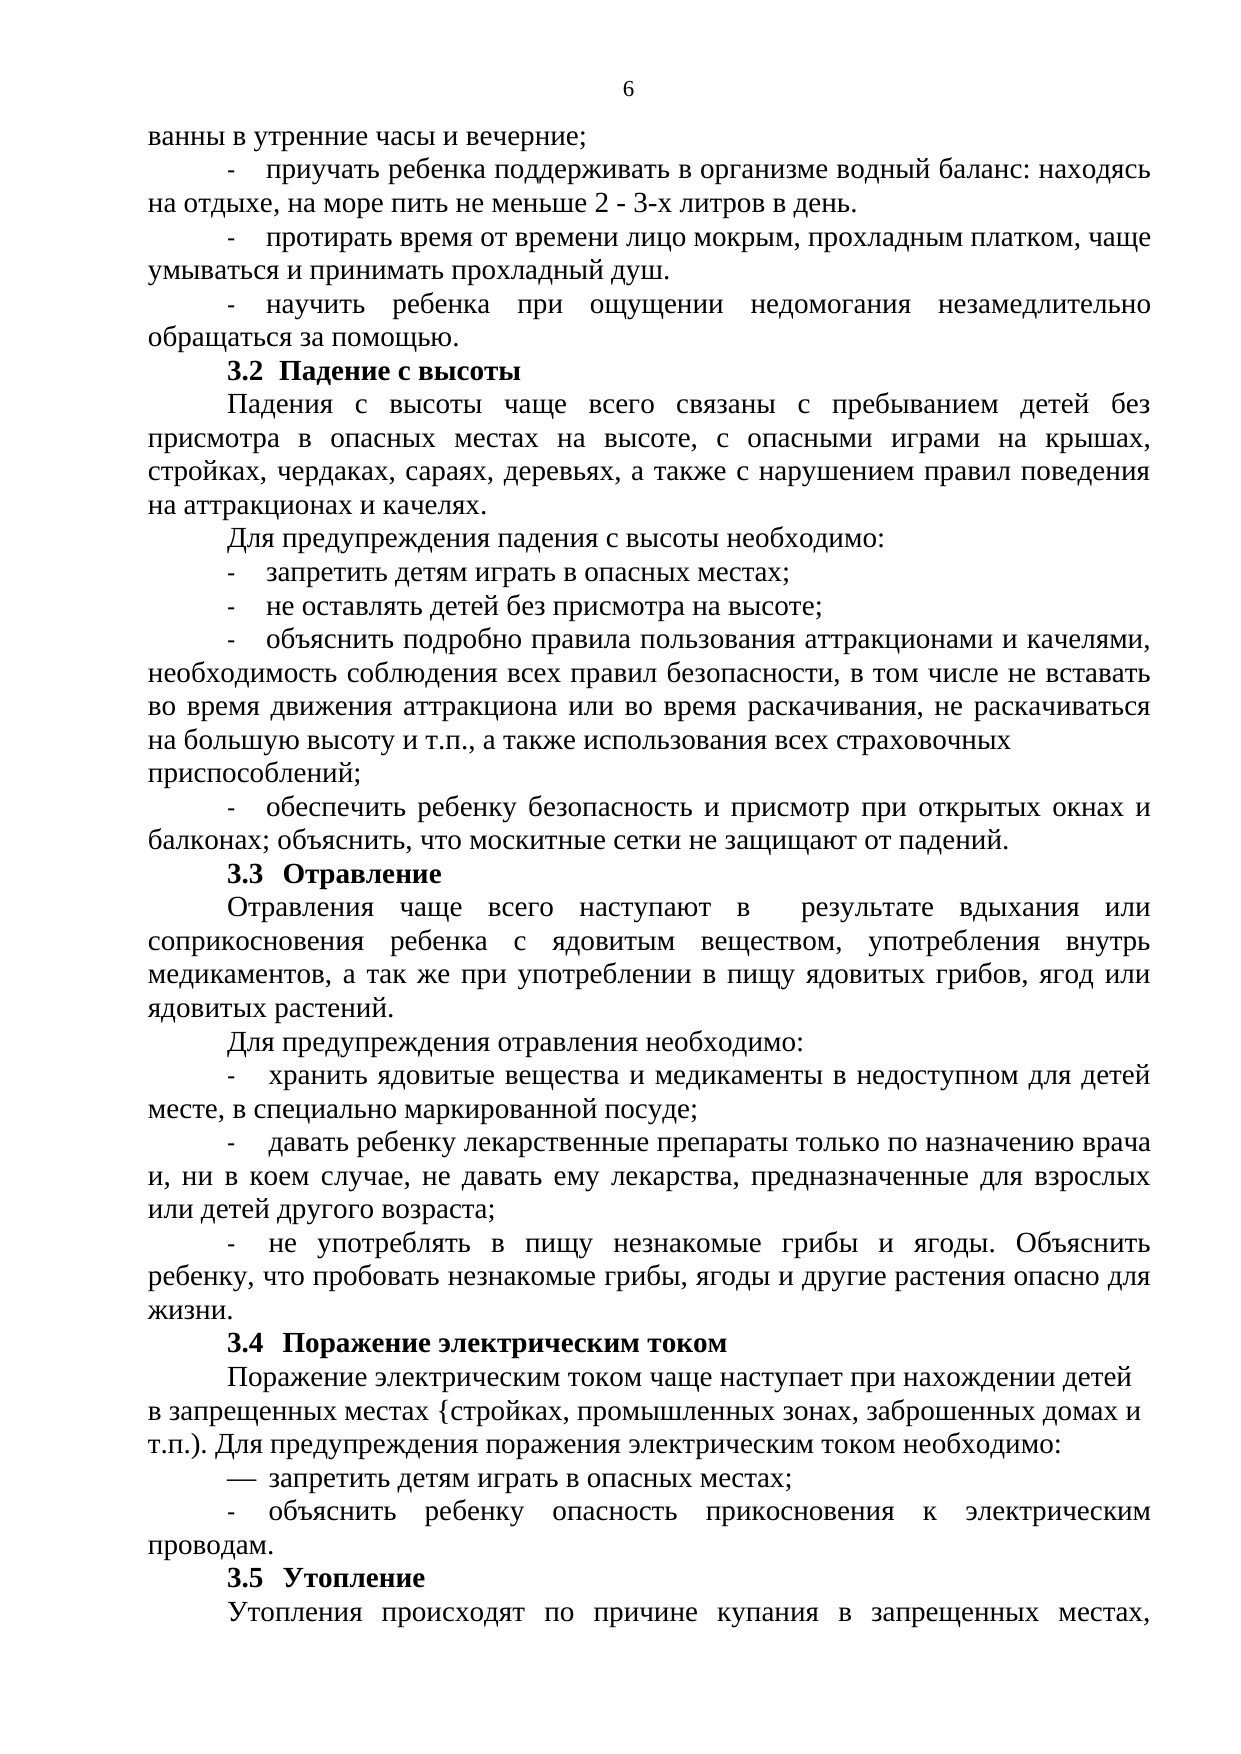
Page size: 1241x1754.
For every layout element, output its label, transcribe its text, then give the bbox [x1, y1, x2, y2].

list Падение с высоты [148, 353, 1152, 386]
list хранить ядовитые вещества и медикаменты в недоступном для детей месте, в специально маркированной посуде; [148, 1057, 1152, 1124]
list Утопление [148, 1560, 1152, 1594]
list Отравление [148, 856, 1152, 889]
list запретить детям играть в опасных местах; [148, 1460, 1152, 1493]
list объяснить ребенку опасность прикосновения к электрическим проводам. [148, 1493, 1152, 1560]
text Поражение электрическим током чаще наступает при нахождении детей в запрещенных местах {стройках, промышленных зонах, заброшенных домах и т.п.). Для предупреждения поражения электрическим током необходимо: [148, 1359, 1152, 1460]
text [148, 1594, 1152, 1627]
text Для предупреждения отравления необходимо: [148, 1024, 1152, 1057]
list объяснить подробно правила пользования аттракционами и качелями, необходимость соблюдения всех правил безопасности, в том числе не вставать во время движения аттракциона или во время раскачивания, не раскачиваться на большую высоту и т.п., а также использования всех страховочных [148, 621, 1152, 755]
text Падения с высоты чаще всего связаны с пребыванием детей без присмотра в опасных местах на высоте, с опасными играми на крышах, стройках, чердаках, сараях, деревьях, а также с нарушением правил поведения на аттракционах и качелях. [148, 386, 1152, 521]
list запретить детям играть в опасных местах; [148, 554, 1152, 588]
list протирать время от времени лицо мокрым, прохладным платком, чаще умываться и принимать прохладный душ. [148, 219, 1152, 286]
text приспособлений; [148, 755, 1152, 789]
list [148, 118, 1152, 152]
list приучать ребенка поддерживать в организме водный баланс: находясь на отдыхе, на море пить не меньше 2 - 3-х литров в день. [148, 152, 1152, 219]
text Для предупреждения падения с высоты необходимо: [148, 521, 1152, 554]
list не употреблять в пищу незнакомые грибы и ягоды. Объяснить ребенку, что пробовать незнакомые грибы, ягоды и другие растения опасно для жизни. [148, 1225, 1152, 1326]
list давать ребенку лекарственные препараты только по назначению врача и, ни в коем случае, не давать ему лекарства, предназначенные для взрослых или детей другого возраста; [148, 1124, 1152, 1225]
list не оставлять детей без присмотра на высоте; [148, 588, 1152, 621]
list Поражение электрическим током [148, 1326, 1152, 1359]
text Отравления чаще всего наступают в результате вдыхания или соприкосновения ребенка с ядовитым веществом, употребления внутрь медикаментов, а так же при употреблении в пищу ядовитых грибов, ягод или ядовитых растений. [148, 889, 1152, 1024]
list обеспечить ребенку безопасность и присмотр при открытых окнах и балконах; объяснить, что москитные сетки не защищают от падений. [148, 789, 1152, 856]
list научить ребенка при ощущении недомогания незамедлительно обращаться за помощью. [148, 286, 1152, 353]
